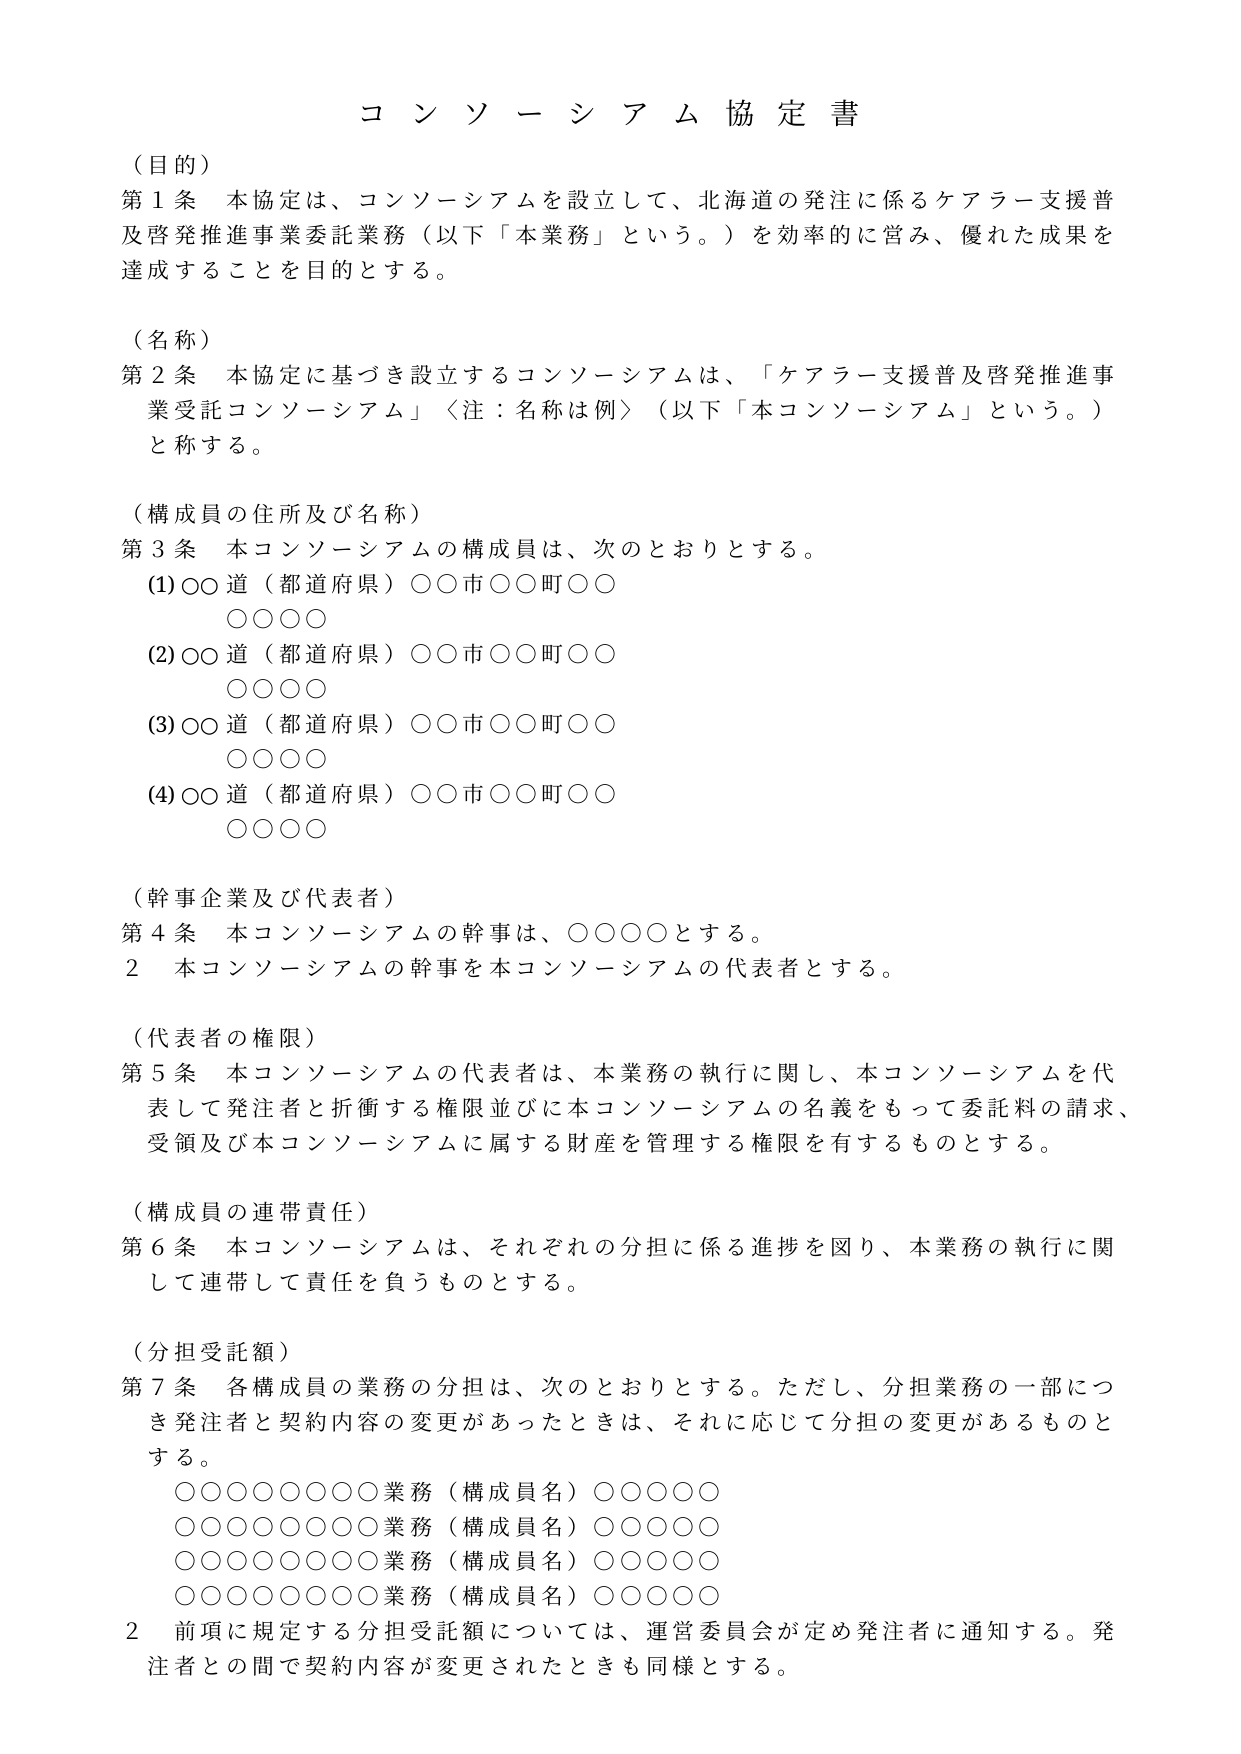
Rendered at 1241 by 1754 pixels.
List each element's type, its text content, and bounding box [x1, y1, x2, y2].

text （構成員の住所及び名称） [121, 496, 1119, 531]
text (4) ○○道（都道府県）○○市○○町○○ [121, 775, 1119, 810]
text （代表者の権限） [121, 1019, 1119, 1054]
text 第４条 本コンソーシアムの幹事は、○○○○とする。 [121, 915, 1119, 950]
text （分担受託額） [121, 1333, 1119, 1368]
text 第２条 本協定に基づき設立するコンソーシアムは、「ケアラー支援普及啓発推進事業受託コンソーシアム」〈注：名称は例〉（以下「本コンソーシアム」という。）と称する。 [121, 356, 1119, 461]
text ○○○○ [121, 740, 1119, 775]
text （構成員の連帯責任） [121, 1194, 1119, 1229]
text （目的） [121, 147, 1119, 182]
text ○○○○○○○○業務（構成員名）○○○○○ [121, 1508, 1119, 1543]
text 第６条 本コンソーシアムは、それぞれの分担に係る進捗を図り、本業務の執行に関して連帯して責任を負うものとする。 [121, 1229, 1119, 1299]
text 第３条 本コンソーシアムの構成員は、次のとおりとする。 [121, 531, 1119, 566]
text （幹事企業及び代表者） [121, 880, 1119, 915]
text (3) ○○道（都道府県）○○市○○町○○ [143, 705, 1119, 740]
text (2) ○○道（都道府県）○○市○○町○○ [121, 636, 1119, 671]
text (1) ○○道（都道府県）○○市○○町○○ [143, 566, 1119, 601]
text ○○○○ [121, 601, 1119, 636]
text ○○○○ [121, 671, 1119, 705]
text ○○○○ [121, 810, 1119, 845]
text ○○○○○○○○業務（構成員名）○○○○○ [121, 1543, 1119, 1578]
text コンソーシアム協定書 [121, 77, 1119, 147]
text 第５条 本コンソーシアムの代表者は、本業務の執行に関し、本コンソーシアムを代表して発注者と折衝する権限並びに本コンソーシアムの名義をもって委託料の請求、受領及び本コンソーシアムに属する財産を管理する権限を有するものとする。 [121, 1054, 1119, 1159]
text ○○○○○○○○業務（構成員名）○○○○○ [121, 1473, 1119, 1508]
text 第７条 各構成員の業務の分担は、次のとおりとする。ただし、分担業務の一部につき発注者と契約内容の変更があったときは、それに応じて分担の変更があるものとする。 [121, 1368, 1119, 1473]
text （名称） [121, 322, 1119, 356]
text ２ 前項に規定する分担受託額については、運営委員会が定め発注者に通知する。発注者との間で契約内容が変更されたときも同様とする。 [121, 1613, 1119, 1682]
text ２ 本コンソーシアムの幹事を本コンソーシアムの代表者とする。 [121, 950, 1119, 984]
text ○○○○○○○○業務（構成員名）○○○○○ [121, 1578, 1119, 1613]
text 第１条 本協定は、コンソーシアムを設立して、北海道の発注に係るケアラー支援普及啓発推進事業委託業務（以下「本業務」という。）を効率的に営み、優れた成果を達成することを目的とする。 [121, 182, 1119, 287]
